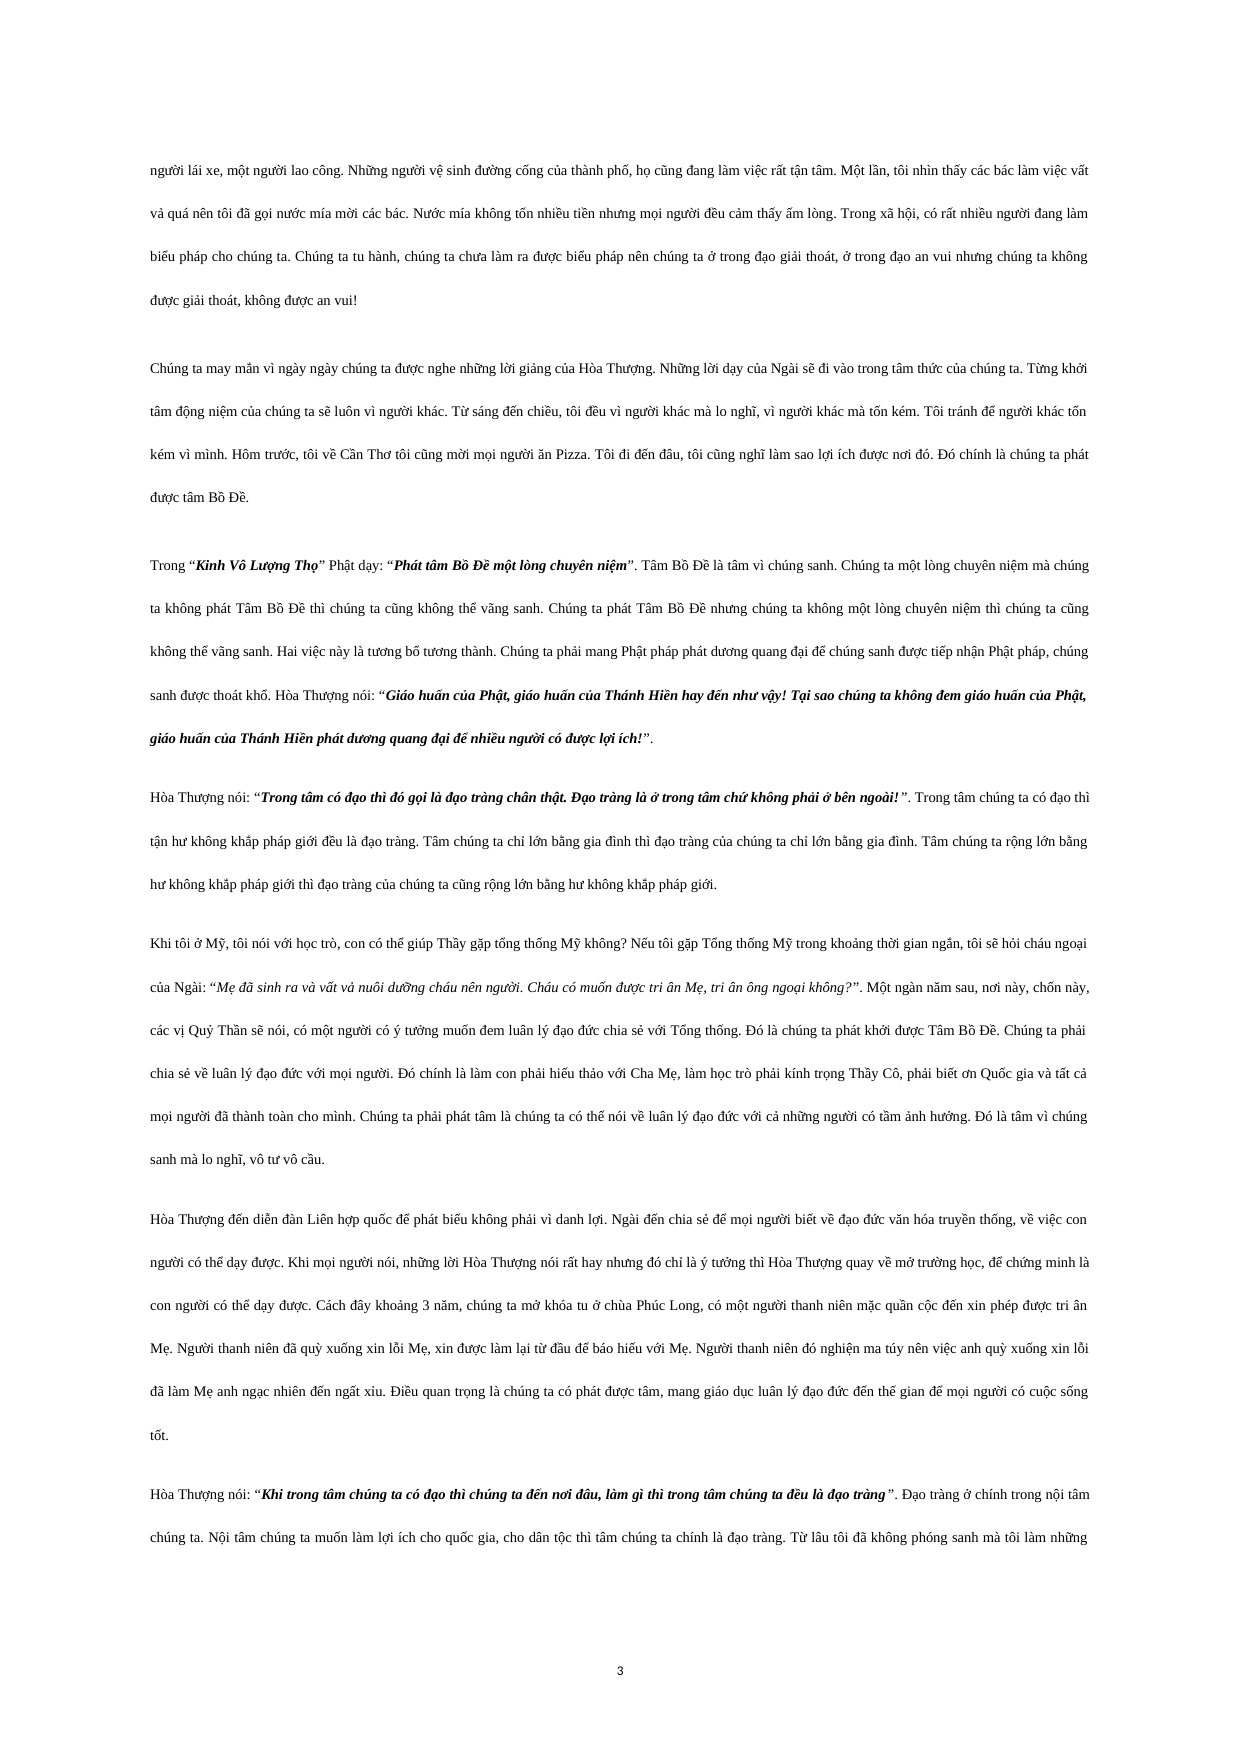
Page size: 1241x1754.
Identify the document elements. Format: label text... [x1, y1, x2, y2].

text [150, 1474, 1090, 1546]
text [150, 150, 1090, 308]
text Chúng ta may mắn vì ngày ngày chúng ta được nghe những lời giảng của Hòa Thượng. Những lời dạy của Ngài sẽ đi vào trong tâm thức của chúng ta. Từng khởi tâm động niệm của chúng ta sẽ luôn vì người khác. Từ sáng đến chiều, tôi đều vì người khác mà lo nghĩ, vì người khác mà tốn kém. Tôi tránh để người khác tốn kém vì mình. Hôm trước, tôi về Cần Thơ tôi cũng mời mọi người ăn Pizza. Tôi đi đến đâu, tôi cũng nghĩ làm sao lợi ích được nơi đó. Đó chính là chúng ta phát được tâm Bồ Đề. [150, 347, 1090, 506]
text Khi tôi ở Mỹ, tôi nói với học trò, con có thể giúp Thầy gặp tổng thống Mỹ không? Nếu tôi gặp Tổng thống Mỹ trong khoảng thời gian ngắn, tôi sẽ hỏi cháu ngoại của Ngài: “Mẹ đã sinh ra và vất vả nuôi dưỡng cháu nên người. Cháu có muốn được tri ân Mẹ, tri ân ông ngoại không?”. Một ngàn năm sau, nơi này, chốn này, các vị Quỷ Thần sẽ nói, có một người có ý tưởng muốn đem luân lý đạo đức chia sẻ với Tổng thống. Đó là chúng ta phát khởi được Tâm Bồ Đề. Chúng ta phải chia sẻ về luân lý đạo đức với mọi người. Đó chính là làm con phải hiếu thảo với Cha Mẹ, làm học trò phải kính trọng Thầy Cô, phải biết ơn Quốc gia và tất cả mọi người đã thành toàn cho mình. Chúng ta phải phát tâm là chúng ta có thể nói về luân lý đạo đức với cả những người có tầm ảnh hưởng. Đó là tâm vì chúng sanh mà lo nghĩ, vô tư vô cầu. [150, 923, 1090, 1168]
text Trong “Kinh Vô Lượng Thọ” Phật dạy: “Phát tâm Bồ Đề một lòng chuyên niệm”. Tâm Bồ Đề là tâm vì chúng sanh. Chúng ta một lòng chuyên niệm mà chúng ta không phát Tâm Bồ Đề thì chúng ta cũng không thể vãng sanh. Chúng ta phát Tâm Bồ Đề nhưng chúng ta không một lòng chuyên niệm thì chúng ta cũng không thể vãng sanh. Hai việc này là tương bổ tương thành. Chúng ta phải mang Phật pháp phát dương quang đại để chúng sanh được tiếp nhận Phật pháp, chúng sanh được thoát khổ. Hòa Thượng nói: “Giáo huấn của Phật, giáo huấn của Thánh Hiền hay đến như vậy! Tại sao chúng ta không đem giáo huấn của Phật, giáo huấn của Thánh Hiền phát dương quang đại để nhiều người có được lợi ích!”. [150, 545, 1090, 746]
text Hòa Thượng đến diễn đàn Liên hợp quốc để phát biểu không phải vì danh lợi. Ngài đến chia sẻ để mọi người biết về đạo đức văn hóa truyền thống, về việc con người có thể dạy được. Khi mọi người nói, những lời Hòa Thượng nói rất hay nhưng đó chỉ là ý tưởng thì Hòa Thượng quay về mở trường học, để chứng minh là con người có thể dạy được. Cách đây khoảng 3 năm, chúng ta mở khóa tu ở chùa Phúc Long, có một người thanh niên mặc quần cộc đến xin phép được tri ân Mẹ. Người thanh niên đã quỳ xuống xin lỗi Mẹ, xin được làm lại từ đầu để báo hiếu với Mẹ. Người thanh niên đó nghiện ma túy nên việc anh quỳ xuống xin lỗi đã làm Mẹ anh ngạc nhiên đến ngất xỉu. Điều quan trọng là chúng ta có phát được tâm, mang giáo dục luân lý đạo đức đến thế gian để mọi người có cuộc sống tốt. [150, 1199, 1090, 1443]
text Hòa Thượng nói: “Trong tâm có đạo thì đó gọi là đạo tràng chân thật. Đạo tràng là ở trong tâm chứ không phải ở bên ngoài!”. Trong tâm chúng ta có đạo thì tận hư không khắp pháp giới đều là đạo tràng. Tâm chúng ta chỉ lớn bằng gia đình thì đạo tràng của chúng ta chỉ lớn bằng gia đình. Tâm chúng ta rộng lớn bằng hư không khắp pháp giới thì đạo tràng của chúng ta cũng rộng lớn bằng hư không khắp pháp giới. [150, 777, 1090, 892]
